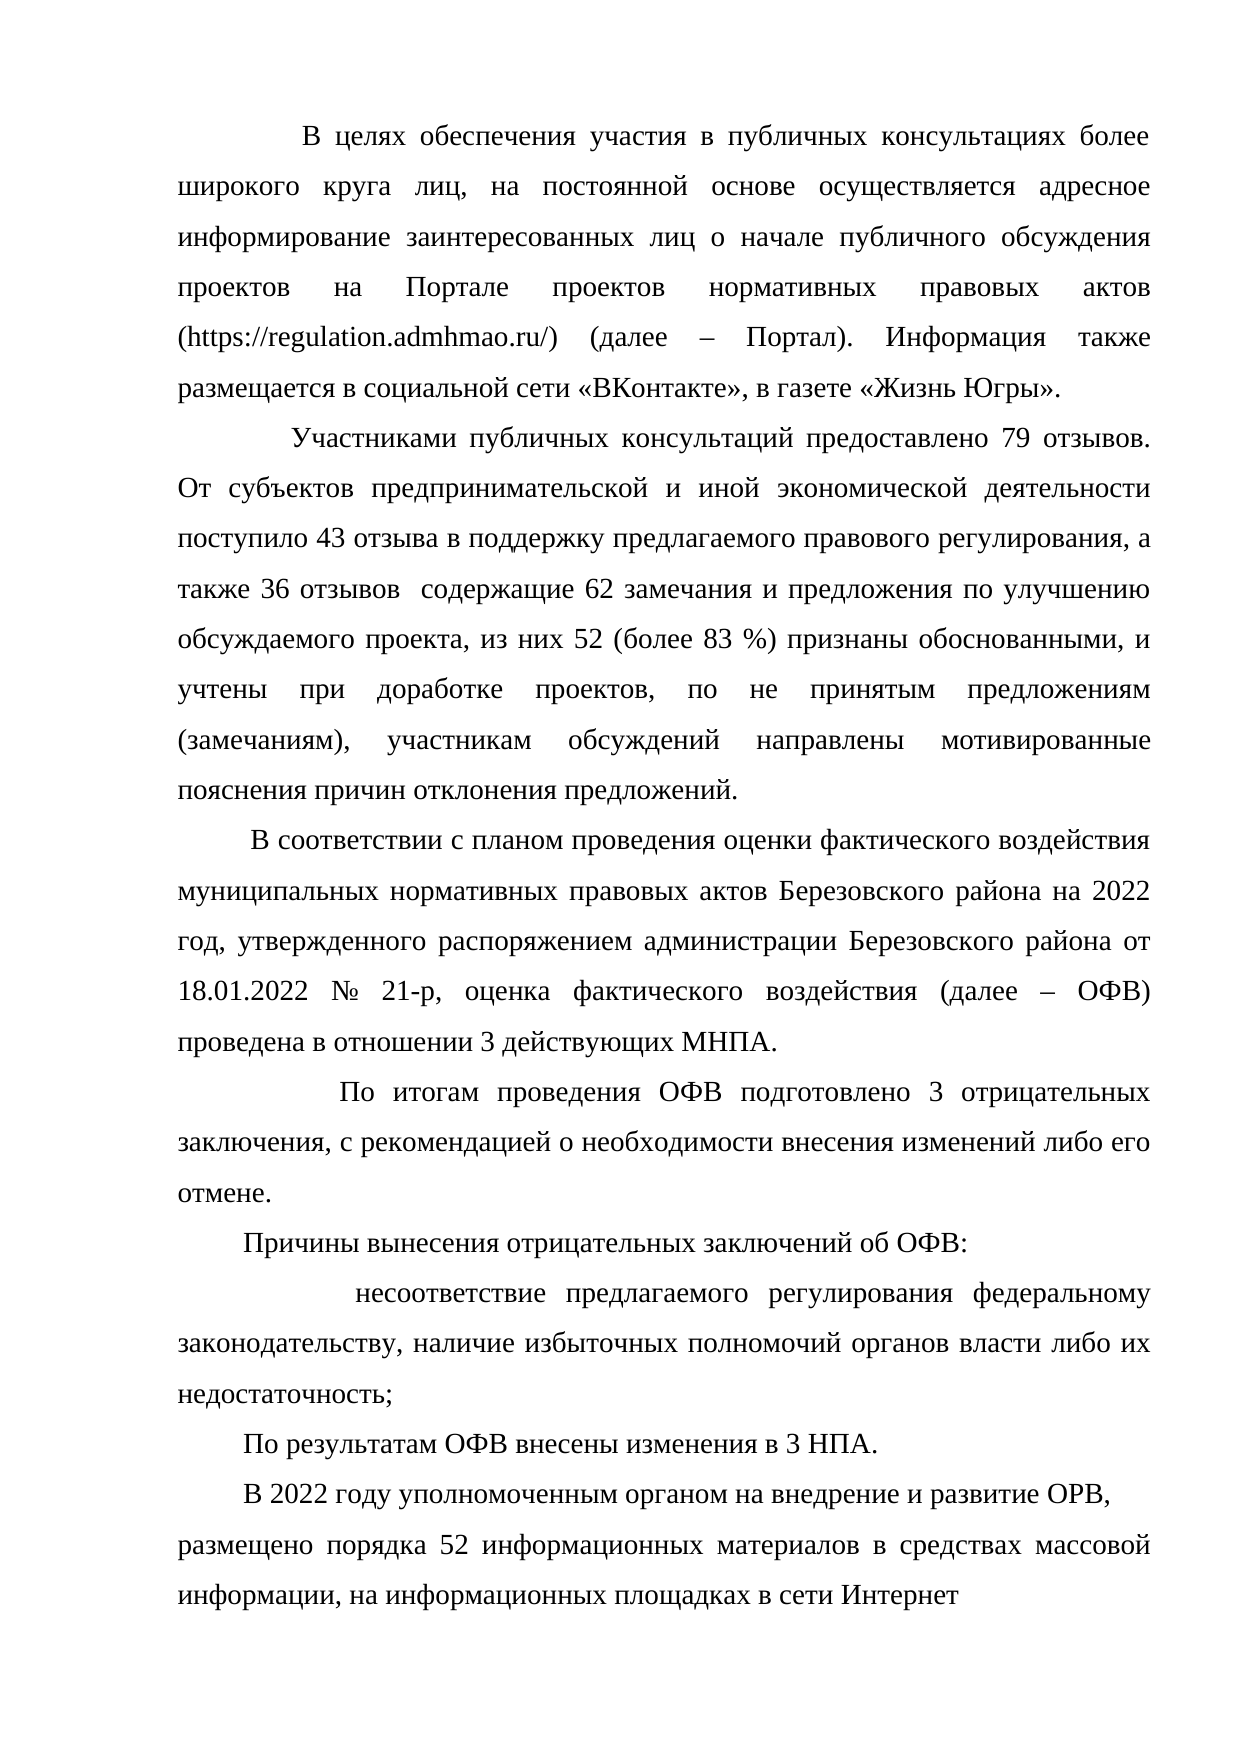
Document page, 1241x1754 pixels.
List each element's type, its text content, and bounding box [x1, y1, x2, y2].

text размещено порядка 52 информационных материалов в средствах массовой информации, на информационных площадках в сети Интернет [177, 1527, 1152, 1611]
text Причины вынесения отрицательных заключений об ОФВ: [177, 1225, 1152, 1258]
text Участниками публичных консультаций предоставлено 79 отзывов. От субъектов предпринимательской и иной экономической деятельности поступило 43 отзыва в поддержку предлагаемого правового регулирования, а также 36 отзывов содержащие 62 замечания и предложения по улучшению обсуждаемого проекта, из них 52 (более 83 %) признаны обоснованными, и учтены при доработке проектов, по не принятым предложениям (замечаниям), участникам обсуждений направлены мотивированные пояснения причин отклонения предложений. [177, 420, 1152, 806]
text По результатам ОФВ внесены изменения в 3 НПА. [177, 1426, 1152, 1460]
text несоответствие предлагаемого регулирования федеральному законодательству, наличие избыточных полномочий органов власти либо их недостаточность; [177, 1275, 1152, 1409]
text По итогам проведения ОФВ подготовлено 3 отрицательных заключения, с рекомендацией о необходимости внесения изменений либо его отмене. [177, 1074, 1152, 1208]
text В целях обеспечения участия в публичных консультациях более широкого круга лиц, на постоянной основе осуществляется адресное информирование заинтересованных лиц о начале публичного обсуждения проектов на Портале проектов нормативных правовых актов (https://regulation.admhmao.ru/) (далее – Портал). Информация также размещается в социальной сети «ВКонтакте», в газете «Жизнь Югры». [177, 118, 1152, 403]
text В соответствии с планом проведения оценки фактического воздействия муниципальных нормативных правовых актов Березовского района на 2022 год, утвержденного распоряжением администрации Березовского района от 18.01.2022 № 21-р, оценка фактического воздействия (далее – ОФВ) проведена в отношении 3 действующих МНПА. [177, 822, 1152, 1057]
text В 2022 году уполномоченным органом на внедрение и развитие ОРВ, [177, 1477, 1152, 1510]
